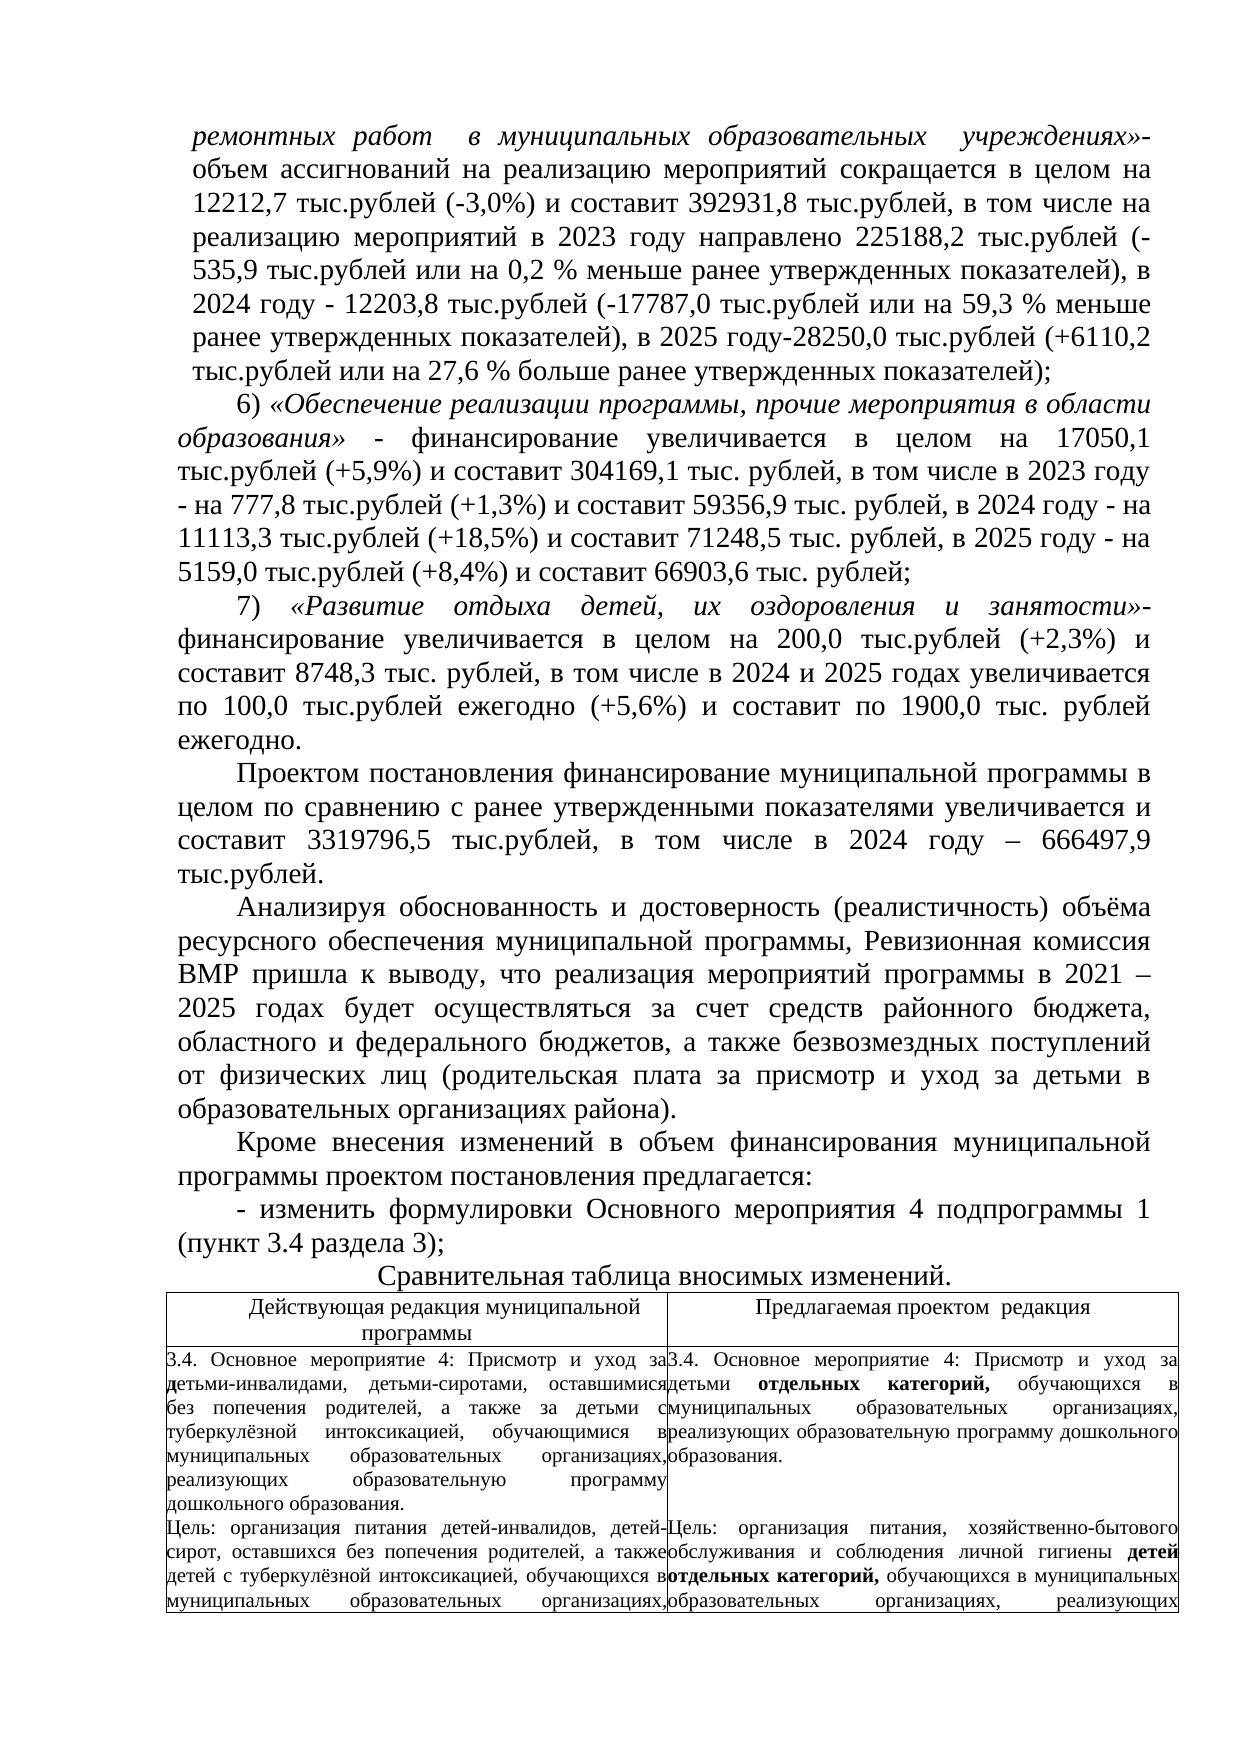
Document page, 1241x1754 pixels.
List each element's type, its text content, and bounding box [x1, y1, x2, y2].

text - изменить формулировки Основного мероприятия 4 подпрограммы 1 (пункт 3.4 раздела 3); [177, 1191, 1152, 1258]
text Сравнительная таблица вносимых изменений. [177, 1258, 1152, 1292]
text Кроме внесения изменений в объем финансирования муниципальной программы проектом постановления предлагается: [177, 1124, 1152, 1191]
text 7) «Развитие отдыха детей, их оздоровления и занятости»- финансирование увеличивается в целом на 200,0 тыс.рублей (+2,3%) и составит 8748,3 тыс. рублей, в том числе в 2024 и 2025 годах увеличивается по 100,0 тыс.рублей ежегодно (+5,6%) и составит по 1900,0 тыс. рублей ежегодно. [177, 588, 1152, 755]
table_header Действующая редакция муниципальной программы [167, 1293, 667, 1346]
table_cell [167, 1347, 667, 1612]
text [192, 118, 1152, 386]
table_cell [668, 1347, 1178, 1612]
text 6) «Обеспечение реализации программы, прочие мероприятия в области образования» - финансирование увеличивается в целом на 17050,1 тыс.рублей (+5,9%) и составит 304169,1 тыс. рублей, в том числе в 2023 году - на 777,8 тыс.рублей (+1,3%) и составит 59356,9 тыс. рублей, в 2024 году - на 11113,3 тыс.рублей (+18,5%) и составит 71248,5 тыс. рублей, в 2025 году - на 5159,0 тыс.рублей (+8,4%) и составит 66903,6 тыс. рублей; [177, 386, 1152, 588]
text Проектом постановления финансирование муниципальной программы в целом по сравнению с ранее утвержденными показателями увеличивается и составит 3319796,5 тыс.рублей, в том числе в 2024 году – 666497,9 тыс.рублей. [177, 755, 1152, 889]
table_header Предлагаемая проектом редакция [668, 1293, 1178, 1346]
text Анализируя обоснованность и достоверность (реалистичность) объёма ресурсного обеспечения муниципальной программы, Ревизионная комиссия ВМР пришла к выводу, что реализация мероприятий программы в 2021 – 2025 годах будет осуществляться за счет средств районного бюджета, областного и федерального бюджетов, а также безвозмездных поступлений от физических лиц (родительская плата за присмотр и уход за детьми в образовательных организациях района). [177, 889, 1152, 1124]
